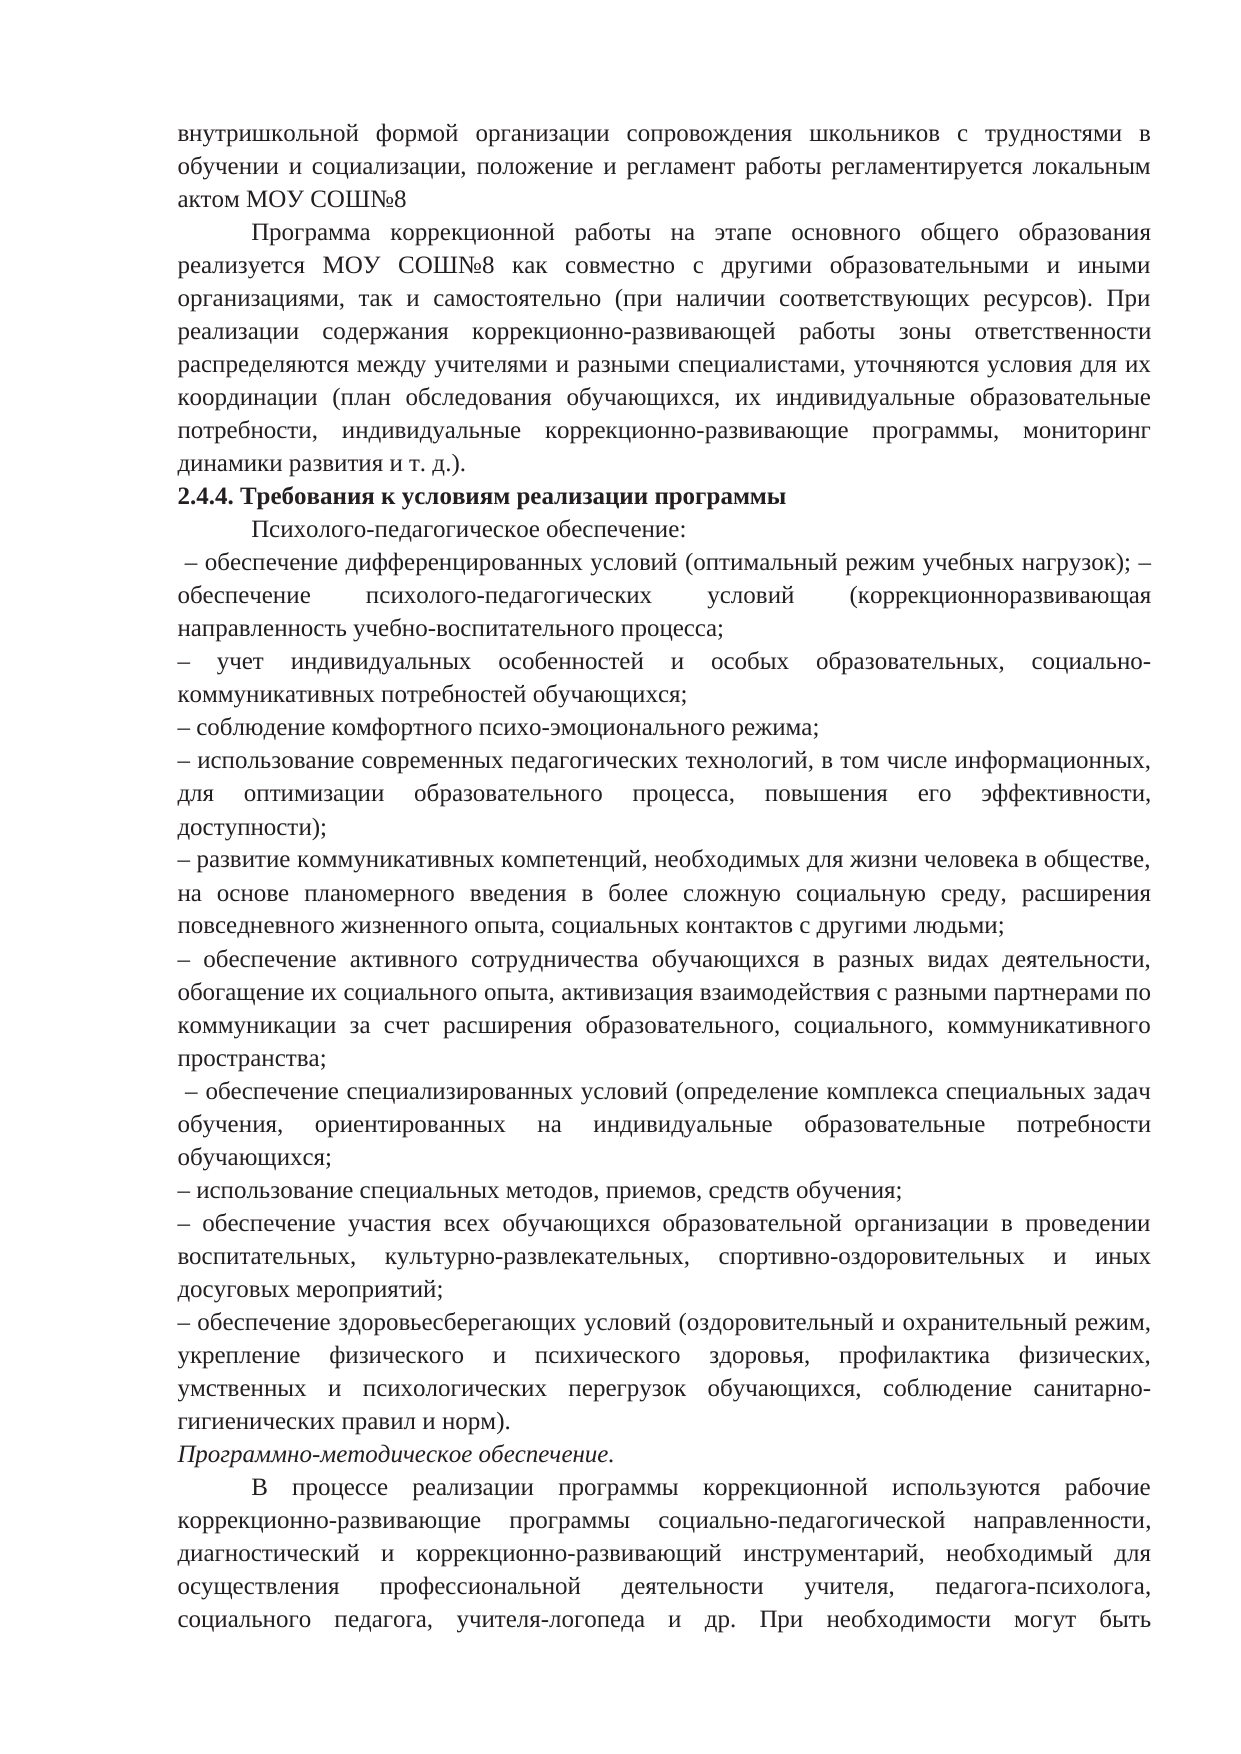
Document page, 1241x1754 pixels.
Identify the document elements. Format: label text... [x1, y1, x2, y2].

text ‒ обеспечение здоровьесберегающих условий (оздоровительный и охранительный режим, укрепление физического и психического здоровья, профилактика физических, умственных и психологических перегрузок обучающихся, соблюдение санитарно-гигиенических правил и норм). [177, 1307, 1152, 1435]
text Психолого-педагогическое обеспечение: [177, 514, 1152, 543]
text ‒ обеспечение специализированных условий (определение комплекса специальных задач обучения, ориентированных на индивидуальные образовательные потребности обучающихся; [177, 1076, 1152, 1171]
text ‒ соблюдение комфортного психо-эмоционального режима; [177, 712, 1152, 741]
text ‒ использование современных педагогических технологий, в том числе информационных, для оптимизации образовательного процесса, повышения его эффективности, доступности); [177, 746, 1152, 840]
text 2.4.4. Требования к условиям реализации программы [177, 481, 1152, 510]
text ‒ учет индивидуальных особенностей и особых образовательных, социально-коммуникативных потребностей обучающихся; [177, 646, 1152, 708]
text ‒ развитие коммуникативных компетенций, необходимых для жизни человека в обществе, на основе планомерного введения в более сложную социальную среду, расширения повседневного жизненного опыта, социальных контактов с другими людьми; [177, 844, 1152, 939]
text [177, 118, 1152, 213]
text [177, 1472, 1152, 1633]
text Программно-методическое обеспечение. [177, 1439, 1152, 1468]
text ‒ обеспечение участия всех обучающихся образовательной организации в проведении воспитательных, культурно-развлекательных, спортивно-оздоровительных и иных досуговых мероприятий; [177, 1208, 1152, 1303]
text ‒ использование специальных методов, приемов, средств обучения; [177, 1175, 1152, 1203]
text Программа коррекционной работы на этапе основного общего образования реализуется МОУ СОШ№8 как совместно с другими образовательными и иными организациями, так и самостоятельно (при наличии соответствующих ресурсов). При реализации содержания коррекционно-развивающей работы зоны ответственности распределяются между учителями и разными специалистами, уточняются условия для их координации (план обследования обучающихся, их индивидуальные образовательные потребности, индивидуальные коррекционно-развивающие программы, мониторинг динамики развития и т. д.). [177, 217, 1152, 477]
text ‒ обеспечение активного сотрудничества обучающихся в разных видах деятельности, обогащение их социального опыта, активизация взаимодействия с разными партнерами по коммуникации за счет расширения образовательного, социального, коммуникативного пространства; [177, 944, 1152, 1071]
text ‒ обеспечение дифференцированных условий (оптимальный режим учебных нагрузок); ‒ обеспечение психолого-педагогических условий (коррекционноразвивающая направленность учебно-воспитательного процесса; [177, 547, 1152, 642]
